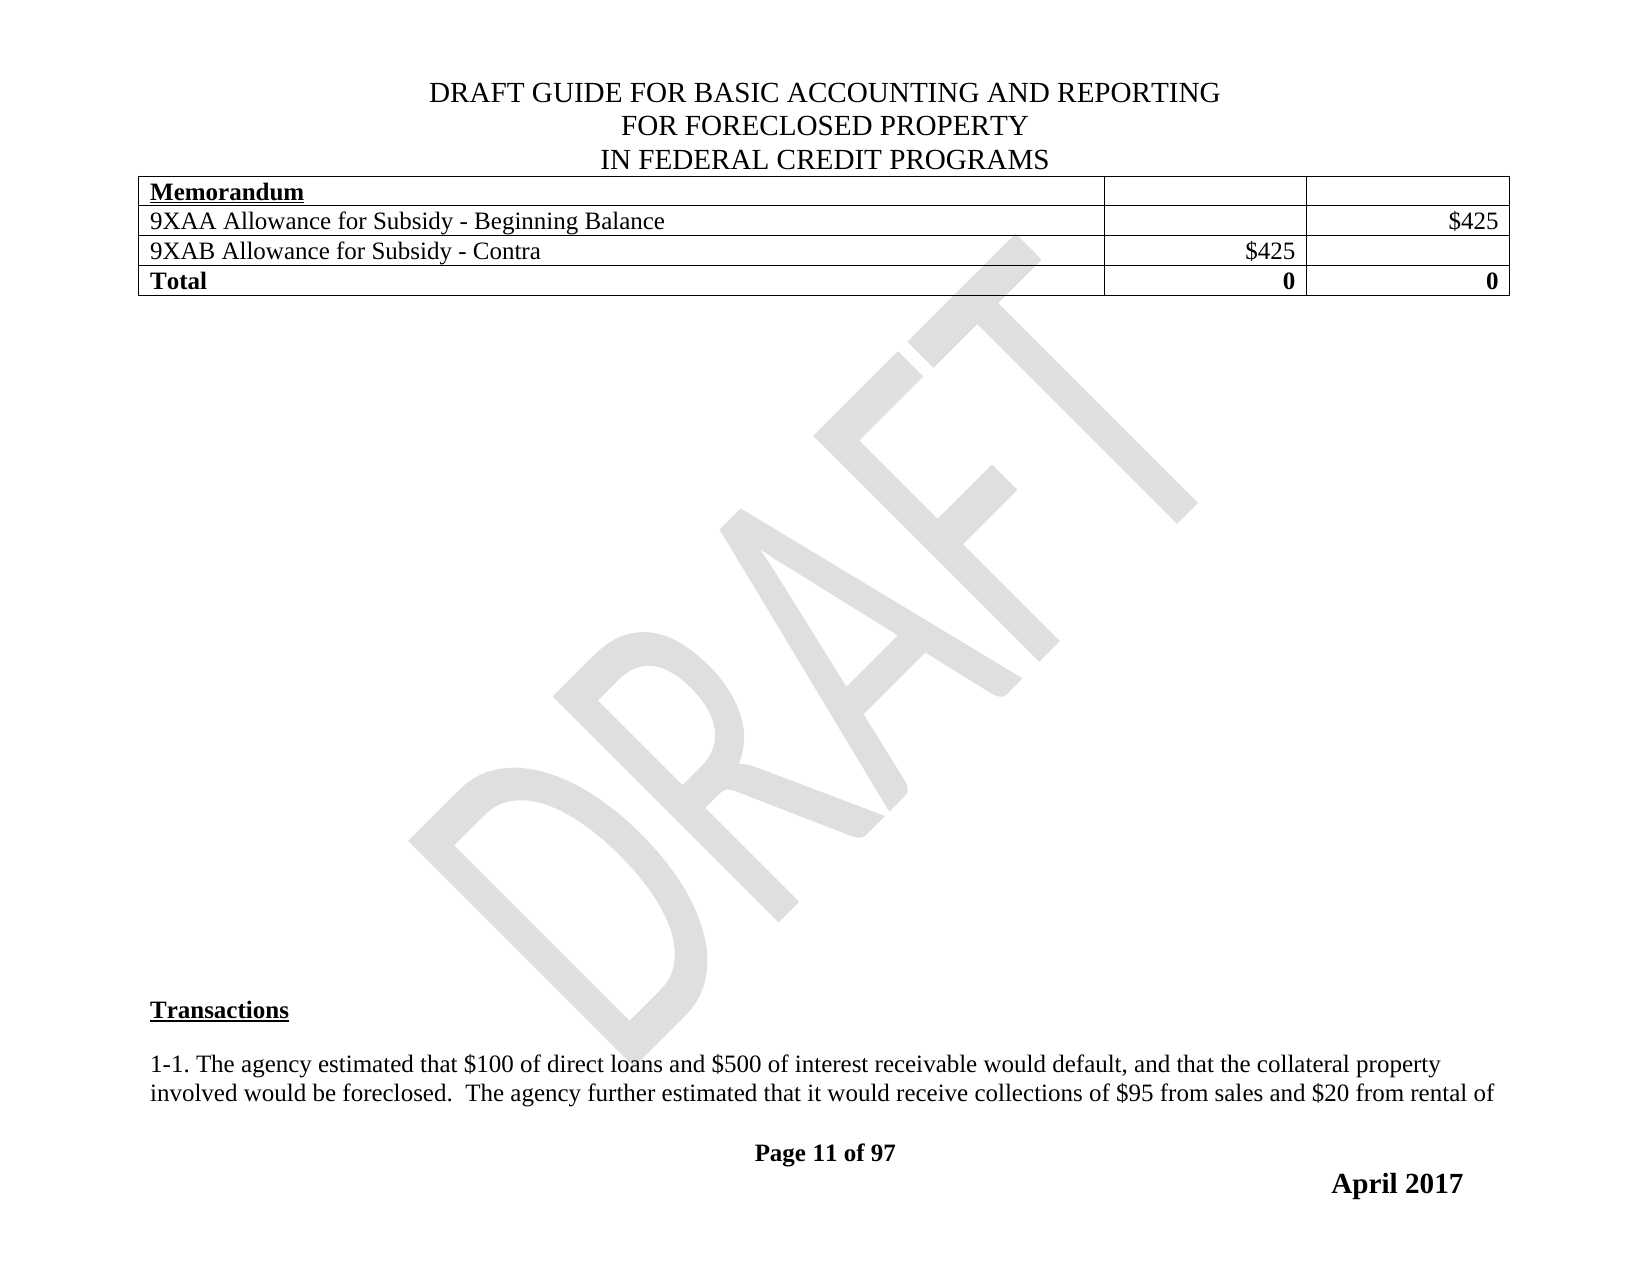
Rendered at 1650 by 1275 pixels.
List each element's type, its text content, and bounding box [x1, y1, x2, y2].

table_cell 9XAA Allowance for Subsidy - Beginning Balance [139, 206, 1104, 235]
table_cell [1105, 206, 1306, 235]
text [150, 1049, 1500, 1106]
table_cell [1307, 236, 1509, 265]
table_cell $425 [1307, 206, 1509, 235]
table_cell Total [139, 266, 1104, 295]
table_cell Memorandum [139, 177, 1104, 205]
table_cell 0 [1307, 266, 1509, 295]
table_cell [1105, 177, 1306, 205]
table_cell $425 [1105, 236, 1306, 265]
text Transactions [150, 995, 1500, 1024]
table_cell 9XAB Allowance for Subsidy - Contra [139, 236, 1104, 265]
table_cell [1307, 177, 1509, 205]
table_cell 0 [1105, 266, 1306, 295]
